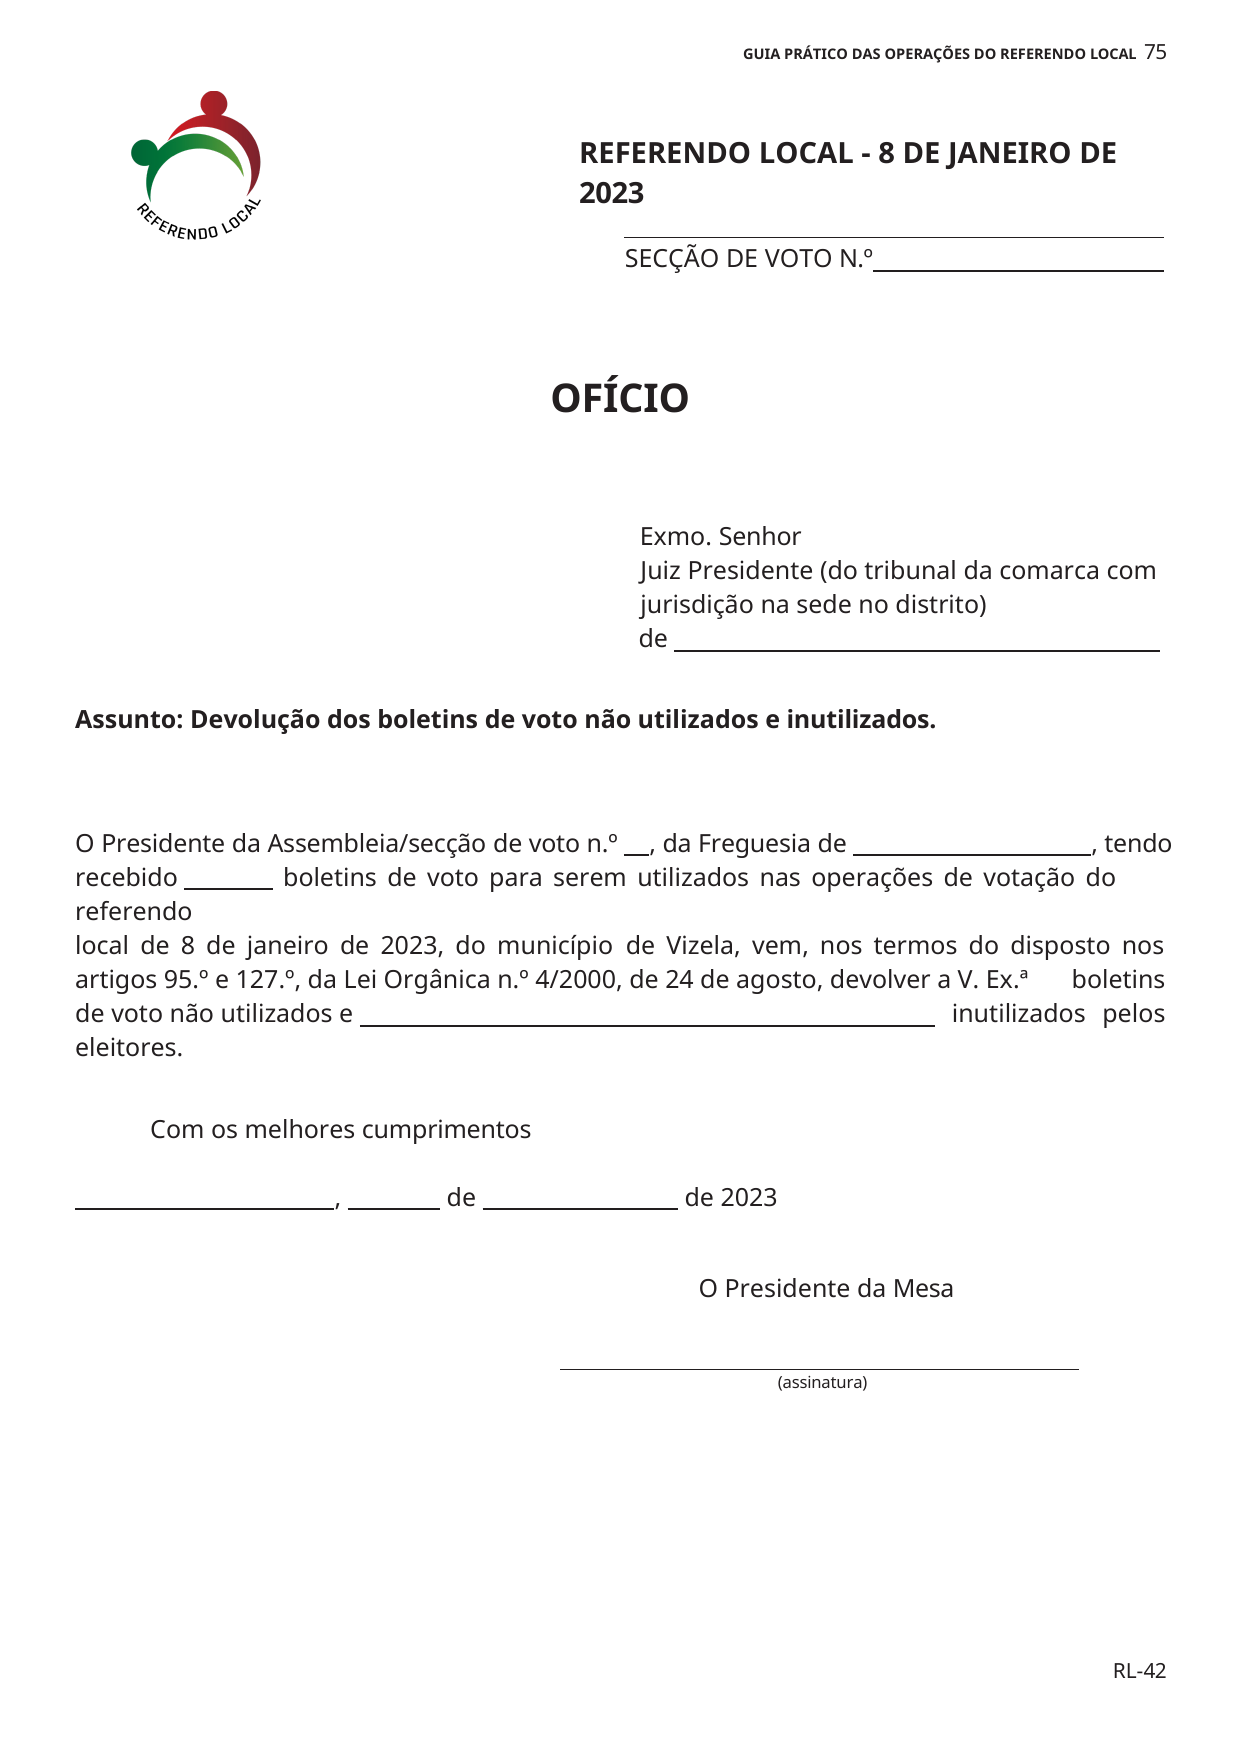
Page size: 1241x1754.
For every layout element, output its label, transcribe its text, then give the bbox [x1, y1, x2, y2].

subtitle OFÍCIO [296, 370, 944, 424]
text local de 8 de janeiro de 2023, do município de Vizela, vem, nos termos do disposto nos artigos 95.º e 127.º, da Lei Orgânica n.º 4/2000, de 24 de agosto, devolver a V. Ex.ª boletins de voto não utilizados e inutilizados pelos eleitores. [75, 928, 1165, 1064]
text O Presidente da Assembleia/secção de voto n.º , da Freguesia de , tendo [75, 826, 1178, 859]
picture [127, 91, 267, 255]
subtitle Assunto: Devolução dos boletins de voto não utilizados e inutilizados. [75, 702, 1178, 736]
text de [638, 621, 1178, 655]
text Exmo. Senhor [639, 518, 1178, 552]
text O Presidente da Mesa [698, 1271, 1178, 1305]
text Juiz Presidente (do tribunal da comarca com jurisdição na sede no distrito) [640, 553, 1178, 621]
text recebido boletins de voto para serem utilizados nas operações de votação do referendo [75, 860, 1178, 928]
text , de de 2023 [75, 1179, 1178, 1213]
text (assinatura) [778, 1367, 1178, 1393]
text Com os melhores cumprimentos [150, 1111, 1178, 1145]
